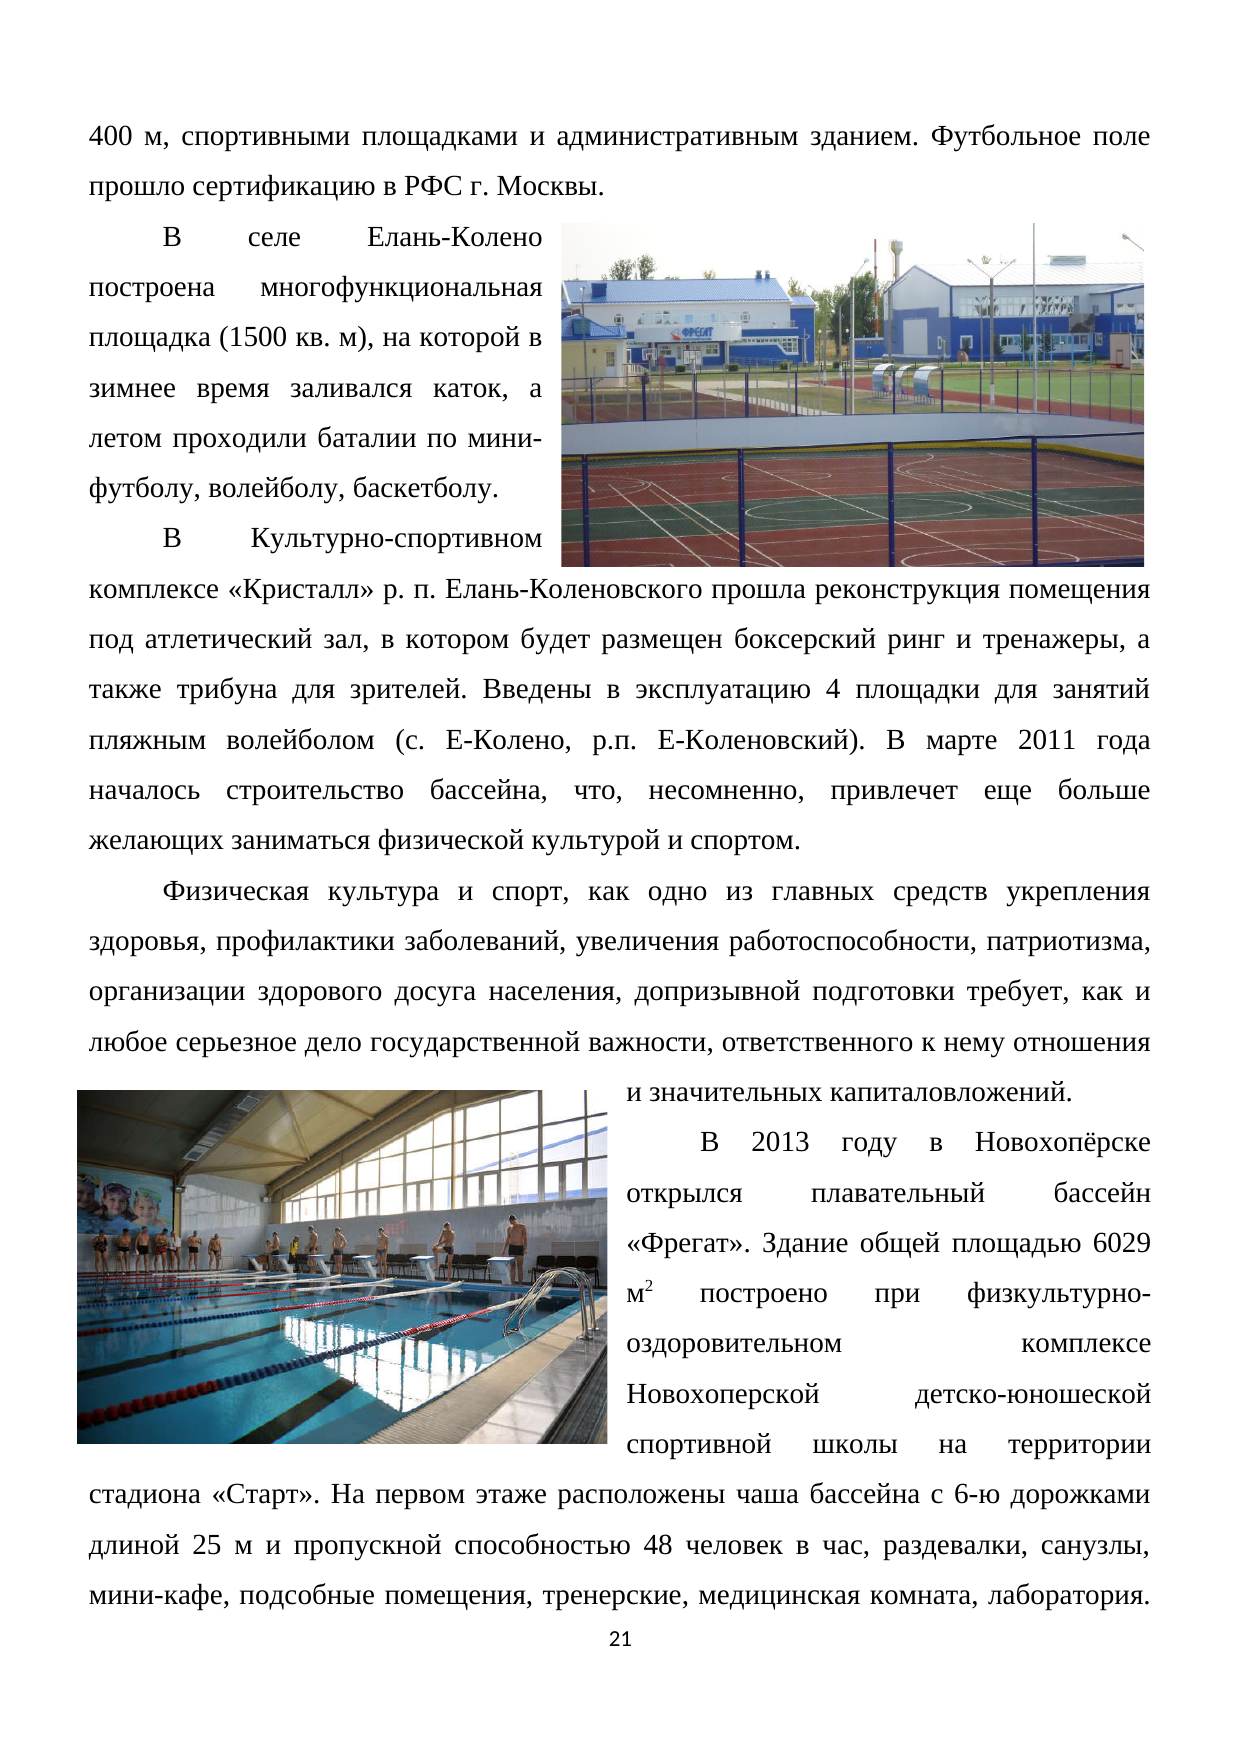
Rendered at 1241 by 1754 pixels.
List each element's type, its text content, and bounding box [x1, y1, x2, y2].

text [89, 1124, 1152, 1611]
picture [77, 1090, 608, 1444]
text Физическая культура и спорт, как одно из главных средств укрепления здоровья, профилактики заболеваний, увеличения работоспособности, патриотизма, организации здорового досуга населения, допризывной подготовки требует, как и любое серьезное дело государственной важности, ответственного к нему отношения и значительных капиталовложений. [89, 873, 1152, 1108]
picture [561, 223, 1145, 567]
text В Культурно-спортивном комплексе «Кристалл» р. п. Елань-Коленовского прошла реконструкция помещения под атлетический зал, в котором будет размещен боксерский ринг и тренажеры, а также трибуна для зрителей. Введены в эксплуатацию 4 площадки для занятий пляжным волейболом (с. Е-Колено, р.п. Е-Коленовский). В марте 2011 года началось строительство бассейна, что, несомненно, привлечет еще больше желающих заниматься физической культурой и спортом. [89, 521, 1152, 856]
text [89, 118, 1152, 202]
